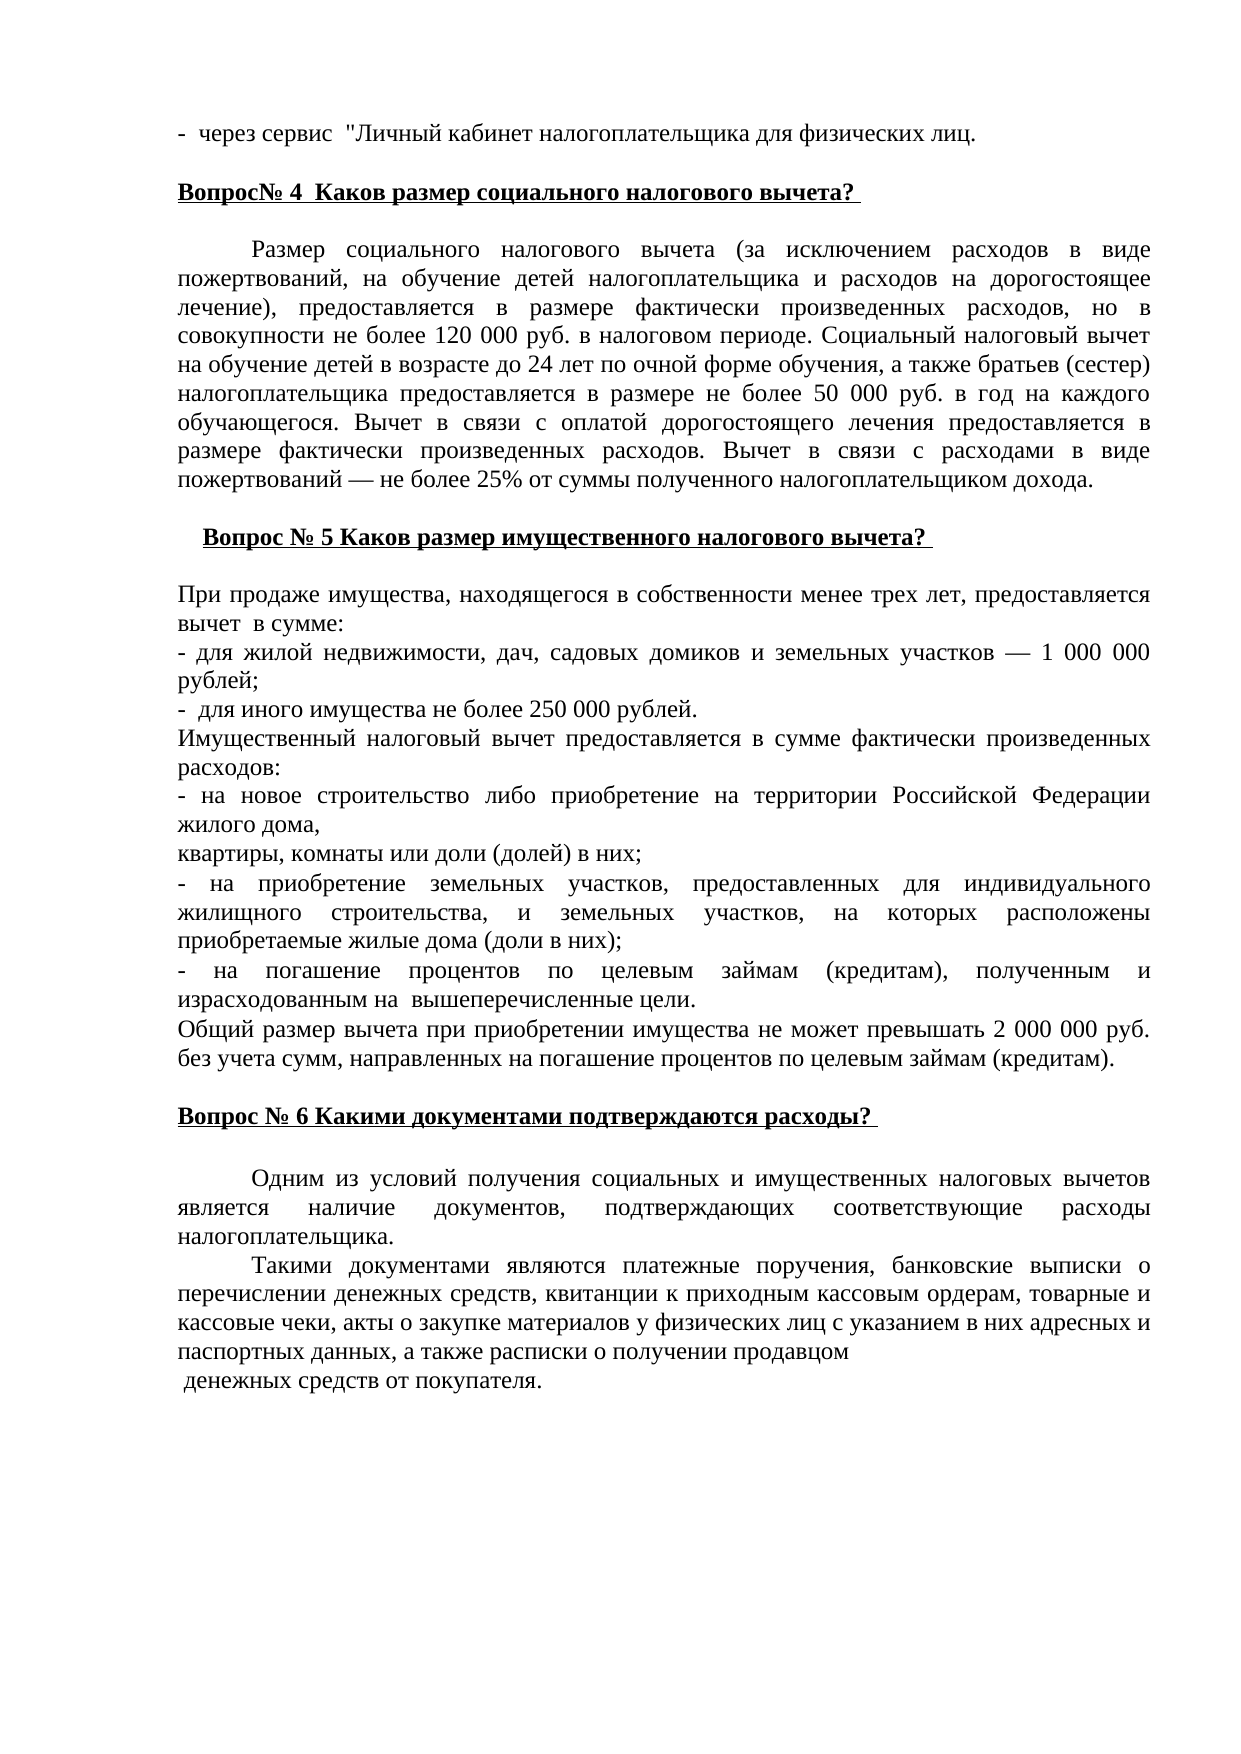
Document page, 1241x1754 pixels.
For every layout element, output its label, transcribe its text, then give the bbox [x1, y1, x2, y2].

text - для жилой недвижимости, дач, садовых домиков и земельных участков — 1 000 000 рублей; [177, 637, 1152, 694]
text Общий размер вычета при приобретении имущества не может превышать 2 000 000 руб. без учета сумм, направленных на погашение процентов по целевым займам (кредитам). [177, 1014, 1152, 1072]
text - на приобретение земельных участков, предоставленных для индивидуального жилищного строительства, и земельных участков, на которых расположены приобретаемые жилые дома (доли в них); [177, 868, 1152, 954]
text - на погашение процентов по целевым займам (кредитам), полученным и израсходованным на вышеперечисленные цели. [177, 956, 1152, 1013]
text Имущественный налоговый вычет предоставляется в сумме фактически произведенных расходов: [177, 723, 1152, 780]
text Вопрос № 6 Какими документами подтверждаются расходы? [177, 1101, 1152, 1129]
text Размер социального налогового вычета (за исключением расходов в виде пожертвований, на обучение детей налогоплательщика и расходов на дорогостоящее лечение), предоставляется в размере фактически произведенных расходов, но в совокупности не более 120 000 руб. в налоговом периоде. Социальный налоговый вычет на обучение детей в возрасте до 24 лет по очной форме обучения, а также братьев (сестер) налогоплательщика предоставляется в размере не более 50 000 руб. в год на каждого обучающегося. Вычет в связи с оплатой дорогостоящего лечения предоставляется в размере фактически произведенных расходов. Вычет в связи с расходами в виде пожертвований — не более 25% от суммы полученного налогоплательщиком дохода. [177, 234, 1152, 493]
text - через сервис "Личный кабинет налогоплательщика для физических лиц. [177, 118, 1152, 147]
text Такими документами являются платежные поручения, банковские выписки о перечислении денежных средств, квитанции к приходным кассовым ордерам, товарные и кассовые чеки, акты о закупке материалов у физических лиц с указанием в них адресных и паспортных данных, а также расписки о получении продавцом [177, 1250, 1152, 1365]
text Вопрос№ 4 Каков размер социального налогового вычета? [177, 177, 1152, 205]
text Одним из условий получения социальных и имущественных налоговых вычетов является наличие документов, подтверждающих соответствующие расходы налогоплательщика. [177, 1163, 1152, 1250]
text квартиры, комнаты или доли (долей) в них; [177, 838, 1152, 867]
text - на новое строительство либо приобретение на территории Российской Федерации жилого дома, [177, 780, 1152, 838]
text Вопрос № 5 Каков размер имущественного налогового вычета? [177, 522, 1152, 550]
text - для иного имущества не более 250 000 рублей. [177, 694, 1152, 723]
text При продаже имущества, находящегося в собственности менее трех лет, предоставляется вычет в сумме: [177, 579, 1152, 637]
text денежных средств от покупателя. [177, 1365, 1152, 1393]
